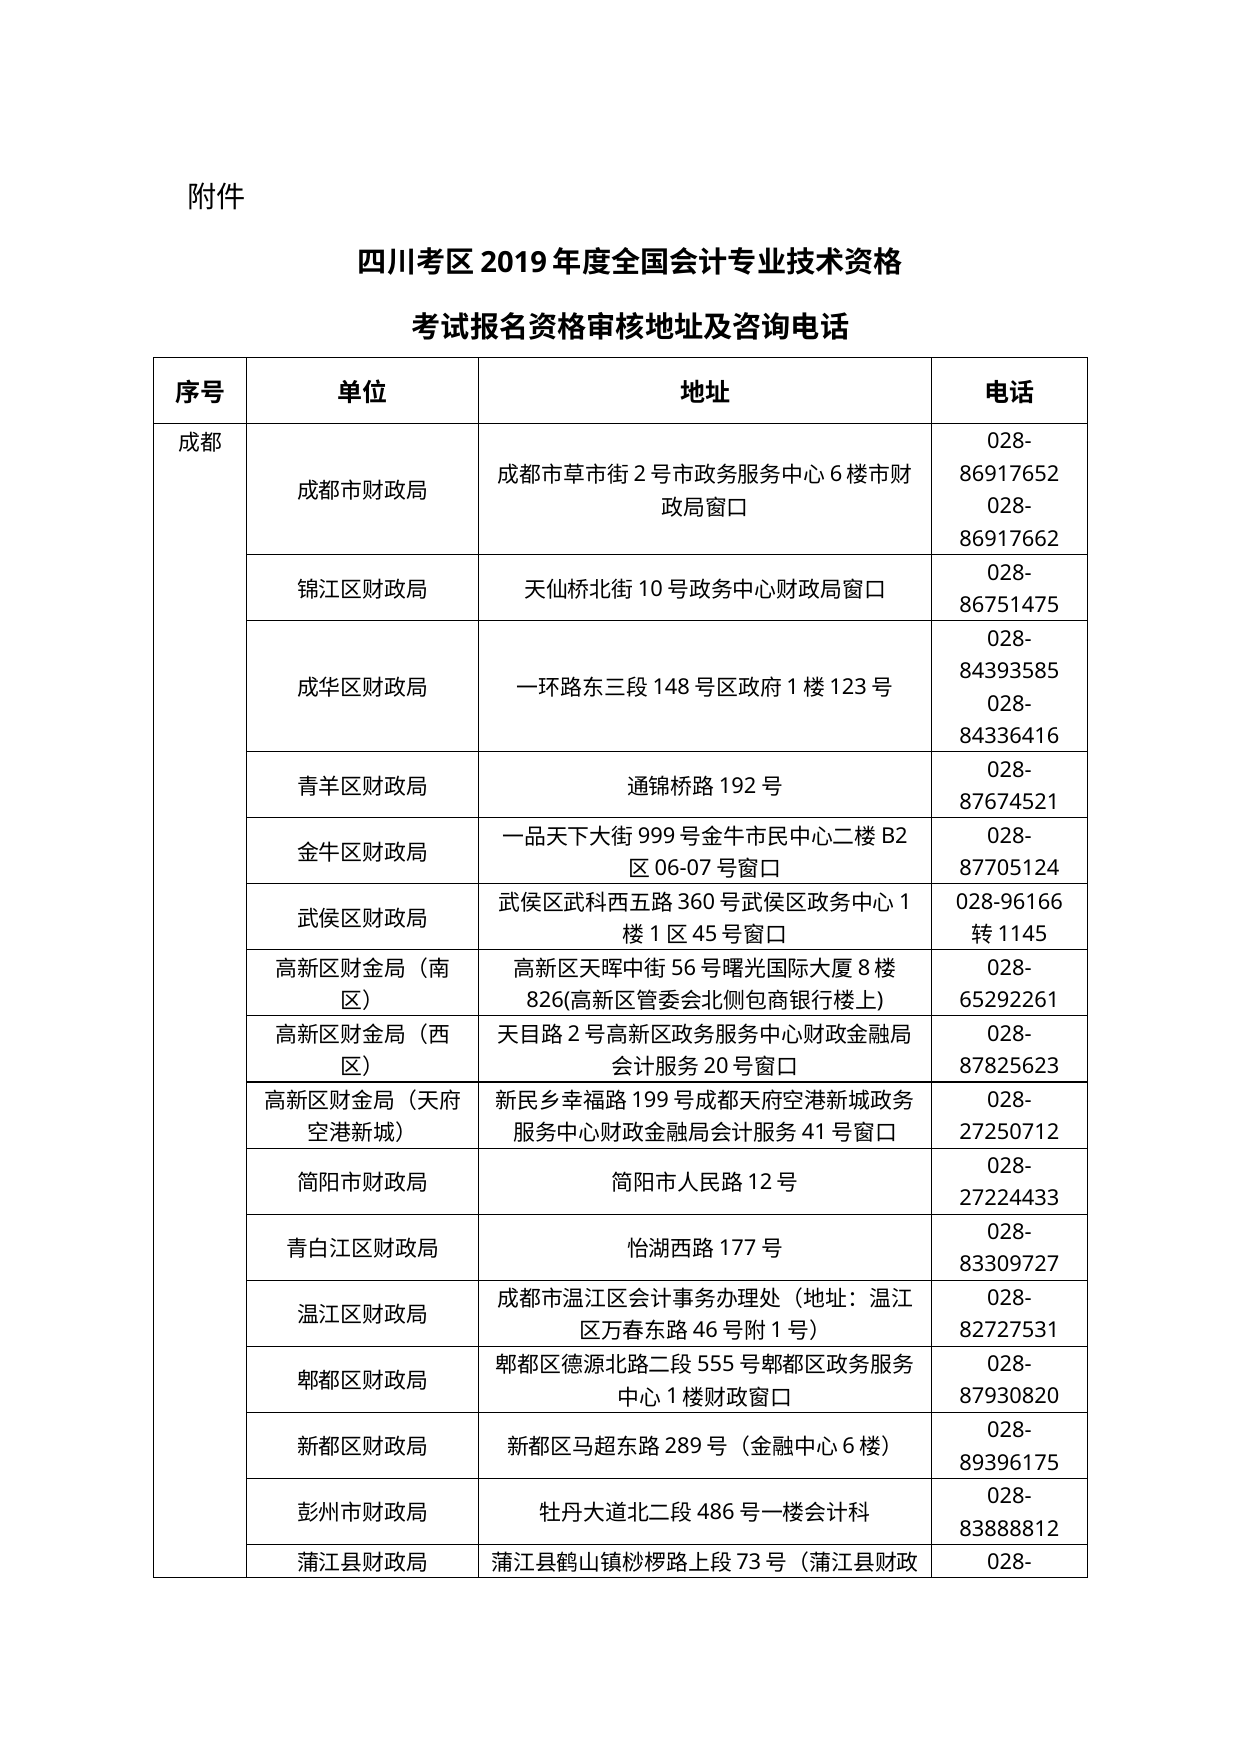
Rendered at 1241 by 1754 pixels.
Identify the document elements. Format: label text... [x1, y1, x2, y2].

table_cell 高新区财金局（南区） [247, 950, 478, 1015]
table_cell 成华区财政局 [247, 621, 478, 751]
table_cell 简阳市人民路12号 [479, 1149, 931, 1213]
table_cell 成都市温江区会计事务办理处（地址：温江区万春东路46号附1号） [479, 1281, 931, 1346]
table_header 四川考区2019年度全国会计专业技术资格 考试报名资格审核地址及咨询电话 [173, 227, 1087, 357]
table_cell 028-83309727 [932, 1215, 1087, 1279]
table_cell 新都区马超东路289号（金融中心6楼） [479, 1413, 931, 1478]
table_cell 028-27224433 [932, 1149, 1087, 1213]
table_cell 温江区财政局 [247, 1281, 478, 1346]
table_cell 金牛区财政局 [247, 818, 478, 883]
table_cell 郫都区德源北路二段555号郫都区政务服务中心1楼财政窗口 [479, 1347, 931, 1412]
table_cell 怡湖西路177号 [479, 1215, 931, 1279]
table_cell 天仙桥北街10号政务中心财政局窗口 [479, 555, 931, 620]
table_cell 简阳市财政局 [247, 1149, 478, 1213]
table_cell 028-65292261 [932, 950, 1087, 1015]
table_cell 成都 [154, 424, 246, 1577]
table_cell 028-87674521 [932, 752, 1087, 817]
table_cell 电话 [932, 358, 1087, 423]
table_cell 新民乡幸福路199号成都天府空港新城政务服务中心财政金融局会计服务41号窗口 [479, 1083, 931, 1147]
table_cell 028-83888812 [932, 1479, 1087, 1544]
table_cell 高新区财金局（天府空港新城） [247, 1083, 478, 1147]
table_cell 028-82727531 [932, 1281, 1087, 1346]
table_cell 郫都区财政局 [247, 1347, 478, 1412]
table_cell 新都区财政局 [247, 1413, 478, 1478]
table_cell 028-87825623 [932, 1016, 1087, 1081]
table_cell 武侯区武科西五路360号武侯区政务中心1楼1区45号窗口 [479, 884, 931, 949]
table_cell 028-89396175 [932, 1413, 1087, 1478]
table_cell 028-27250712 [932, 1083, 1087, 1147]
table_cell 蒲江县财政局 [247, 1545, 478, 1577]
table_cell 一品天下大街999号金牛市民中心二楼B2区06-07号窗口 [479, 818, 931, 883]
table_cell 武侯区财政局 [247, 884, 478, 949]
table_cell 成都市财政局 [247, 424, 478, 554]
table_cell 高新区天晖中街56号曙光国际大厦8楼826(高新区管委会北侧包商银行楼上) [479, 950, 931, 1015]
text 附件 [187, 162, 1053, 227]
table_cell 028-84393585 028-84336416 [932, 621, 1087, 751]
table_cell 牡丹大道北二段486号一楼会计科 [479, 1479, 931, 1544]
table_cell 天目路2号高新区政务服务中心财政金融局会计服务20号窗口 [479, 1016, 931, 1081]
table_cell 青白江区财政局 [247, 1215, 478, 1279]
table_cell 高新区财金局（西区） [247, 1016, 478, 1081]
table_cell 青羊区财政局 [247, 752, 478, 817]
table_cell 028-96166转1145 [932, 884, 1087, 949]
table_cell 028-86751475 [932, 555, 1087, 620]
table_cell 028-88550791 [932, 1545, 1087, 1577]
table_cell 028-86917652 028-86917662 [932, 424, 1087, 554]
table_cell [479, 1545, 931, 1577]
table_cell 彭州市财政局 [247, 1479, 478, 1544]
table_cell 地址 [479, 358, 931, 423]
table_cell 锦江区财政局 [247, 555, 478, 620]
table_cell 单位 [247, 358, 478, 423]
table_cell 通锦桥路192号 [479, 752, 931, 817]
table_cell 成都市草市街2号市政务服务中心6楼市财政局窗口 [479, 424, 931, 554]
table_cell 028-87930820 [932, 1347, 1087, 1412]
table_cell 一环路东三段148号区政府1楼123号 [479, 621, 931, 751]
table_cell 序号 [154, 358, 246, 423]
table_cell 028-87705124 [932, 818, 1087, 883]
